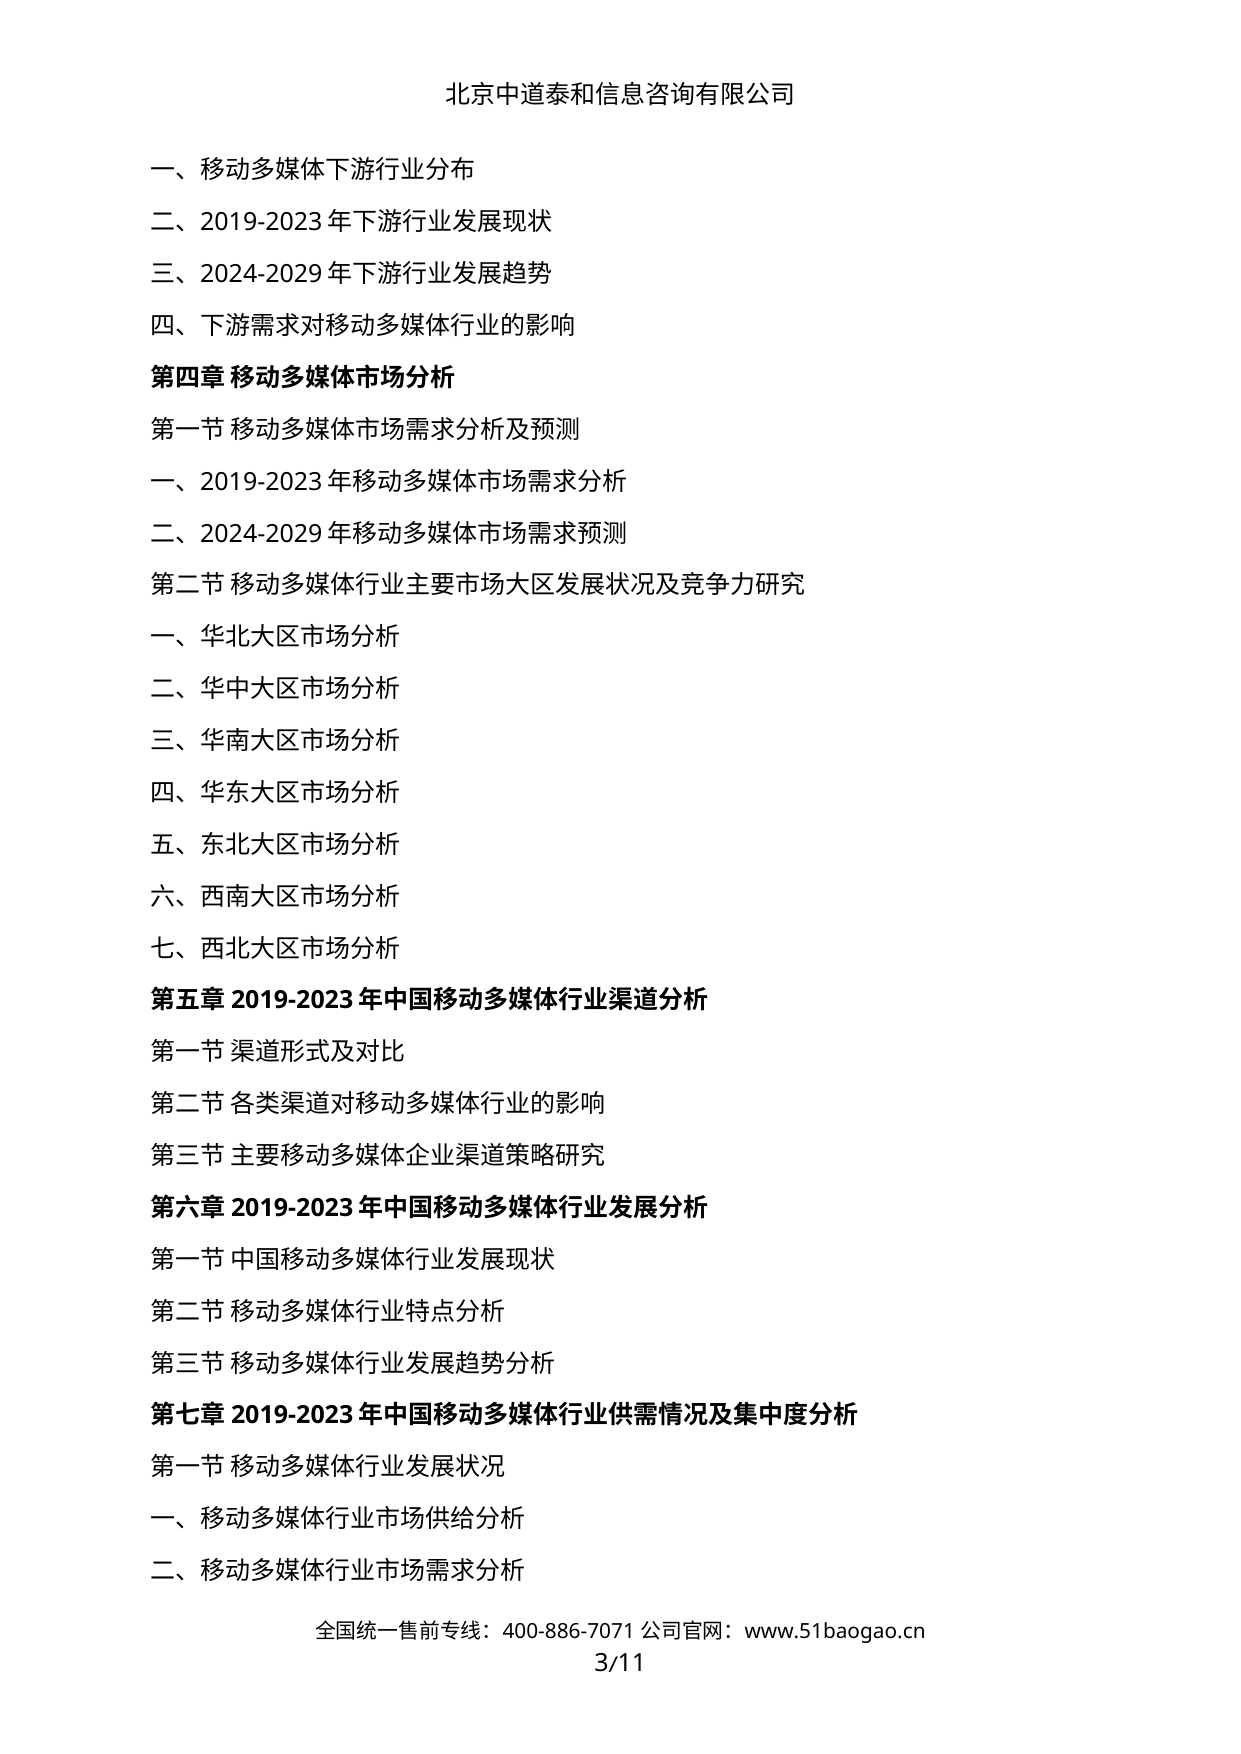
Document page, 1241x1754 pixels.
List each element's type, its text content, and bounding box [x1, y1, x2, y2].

text 一、移动多媒体行业市场供给分析 [150, 1499, 1090, 1535]
text 第三节 移动多媒体行业发展趋势分析 [150, 1343, 1090, 1379]
text 三、2024-2029年下游行业发展趋势 [150, 254, 1090, 290]
text 第一节 渠道形式及对比 [150, 1032, 1090, 1068]
text 第五章 2019-2023年中国移动多媒体行业渠道分析 [150, 980, 1090, 1016]
text 一、华北大区市场分析 [150, 617, 1090, 653]
text 第四章 移动多媒体市场分析 [150, 357, 1090, 394]
text 第七章 2019-2023年中国移动多媒体行业供需情况及集中度分析 [150, 1395, 1090, 1431]
text 第一节 移动多媒体行业发展状况 [150, 1447, 1090, 1483]
text 二、2019-2023年下游行业发展现状 [150, 202, 1090, 238]
text 五、东北大区市场分析 [150, 824, 1090, 861]
text 七、西北大区市场分析 [150, 928, 1090, 964]
text 第六章 2019-2023年中国移动多媒体行业发展分析 [150, 1187, 1090, 1224]
text 第三节 主要移动多媒体企业渠道策略研究 [150, 1136, 1090, 1172]
text 六、西南大区市场分析 [150, 876, 1090, 912]
text 三、华南大区市场分析 [150, 721, 1090, 757]
text 第二节 移动多媒体行业特点分析 [150, 1291, 1090, 1327]
text 第二节 移动多媒体行业主要市场大区发展状况及竞争力研究 [150, 565, 1090, 601]
text 一、2019-2023年移动多媒体市场需求分析 [150, 461, 1090, 497]
text 第二节 各类渠道对移动多媒体行业的影响 [150, 1084, 1090, 1120]
text 一、移动多媒体下游行业分布 [150, 150, 1090, 186]
text 四、下游需求对移动多媒体行业的影响 [150, 306, 1090, 342]
text 二、移动多媒体行业市场需求分析 [150, 1551, 1090, 1587]
text 第一节 中国移动多媒体行业发展现状 [150, 1239, 1090, 1276]
text 四、华东大区市场分析 [150, 772, 1090, 809]
text 二、2024-2029年移动多媒体市场需求预测 [150, 513, 1090, 549]
text 二、华中大区市场分析 [150, 669, 1090, 705]
text 第一节 移动多媒体市场需求分析及预测 [150, 409, 1090, 446]
